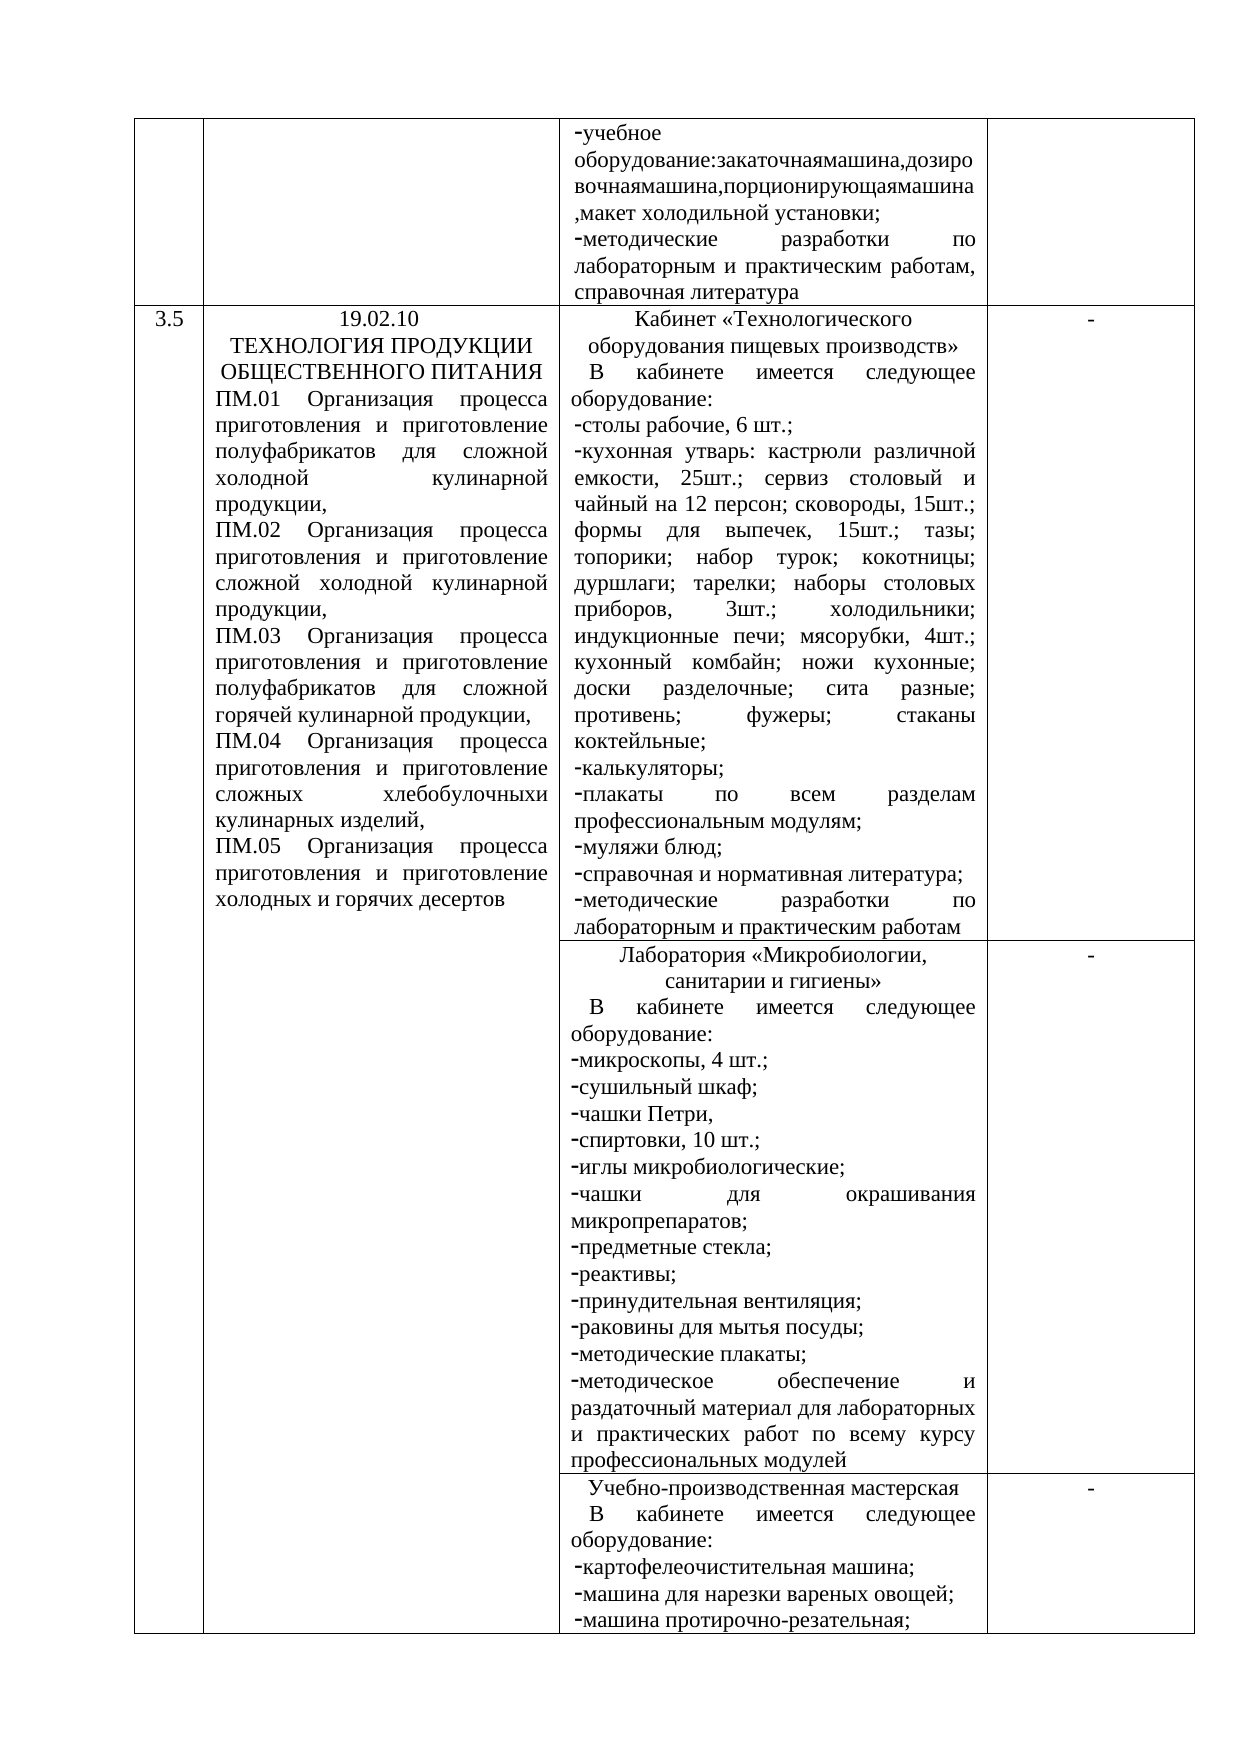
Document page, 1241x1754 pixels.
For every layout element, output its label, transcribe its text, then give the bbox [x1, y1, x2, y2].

table_cell 3.5 [135, 306, 203, 1633]
table_cell - [988, 306, 1194, 940]
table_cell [560, 1474, 987, 1633]
table_cell 19.02.10 ТЕХНОЛОГИЯ ПРОДУКЦИИ ОБЩЕСТВЕННОГО ПИТАНИЯ ПМ.01 Организация процесса приготовления и приготовление полуфабрикатов для сложной холодной кулинарной продукции, ПМ.02 Организация процесса приготовления и приготовление сложной холодной кулинарной продукции, ПМ.03 Организация процесса приготовления и приготовление полуфабрикатов для сложной горячей кулинарной продукции, ПМ.04 Организация процесса приготовления и приготовление сложных хлебобулочныхи кулинарных изделий, ПМ.05 Организация процесса приготовления и приготовление холодных и горячих десертов [204, 306, 559, 1633]
table_cell Кабинет «Технологического оборудования пищевых производств» В кабинете имеется следующее оборудование: столы рабочие, 6 шт.; кухонная утварь: кастрюли различной емкости, 25шт.; сервиз столовый и чайный на 12 персон; сковороды, 15шт.; формы для выпечек, 15шт.; тазы; топорики; набор турок; кокотницы; дуршлаги; тарелки; наборы столовых приборов, 3шт.; холодильники; индукционные печи; мясорубки, 4шт.; кухонный комбайн; ножи кухонные; доски разделочные; сита разные; противень; фужеры; стаканы коктейльные; калькуляторы; плакаты по всем разделам профессиональным модулям; муляжи блюд; справочная и нормативная литература; методические разработки по лабораторным и практическим работам [560, 306, 987, 940]
table_cell - [988, 941, 1194, 1473]
table_cell - [988, 1474, 1194, 1633]
table_cell - [988, 119, 1194, 304]
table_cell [560, 119, 987, 304]
table_cell Лаборатория «Микробиологии, санитарии и гигиены» В кабинете имеется следующее оборудование: микроскопы, 4 шт.; сушильный шкаф; чашки Петри, спиртовки, 10 шт.; иглы микробиологические; чашки для окрашивания микропрепаратов; предметные стекла; реактивы; принудительная вентиляция; раковины для мытья посуды; методические плакаты; методическое обеспечение и раздаточный материал для лабораторных и практических работ по всему курсу профессиональных модулей [560, 941, 987, 1473]
